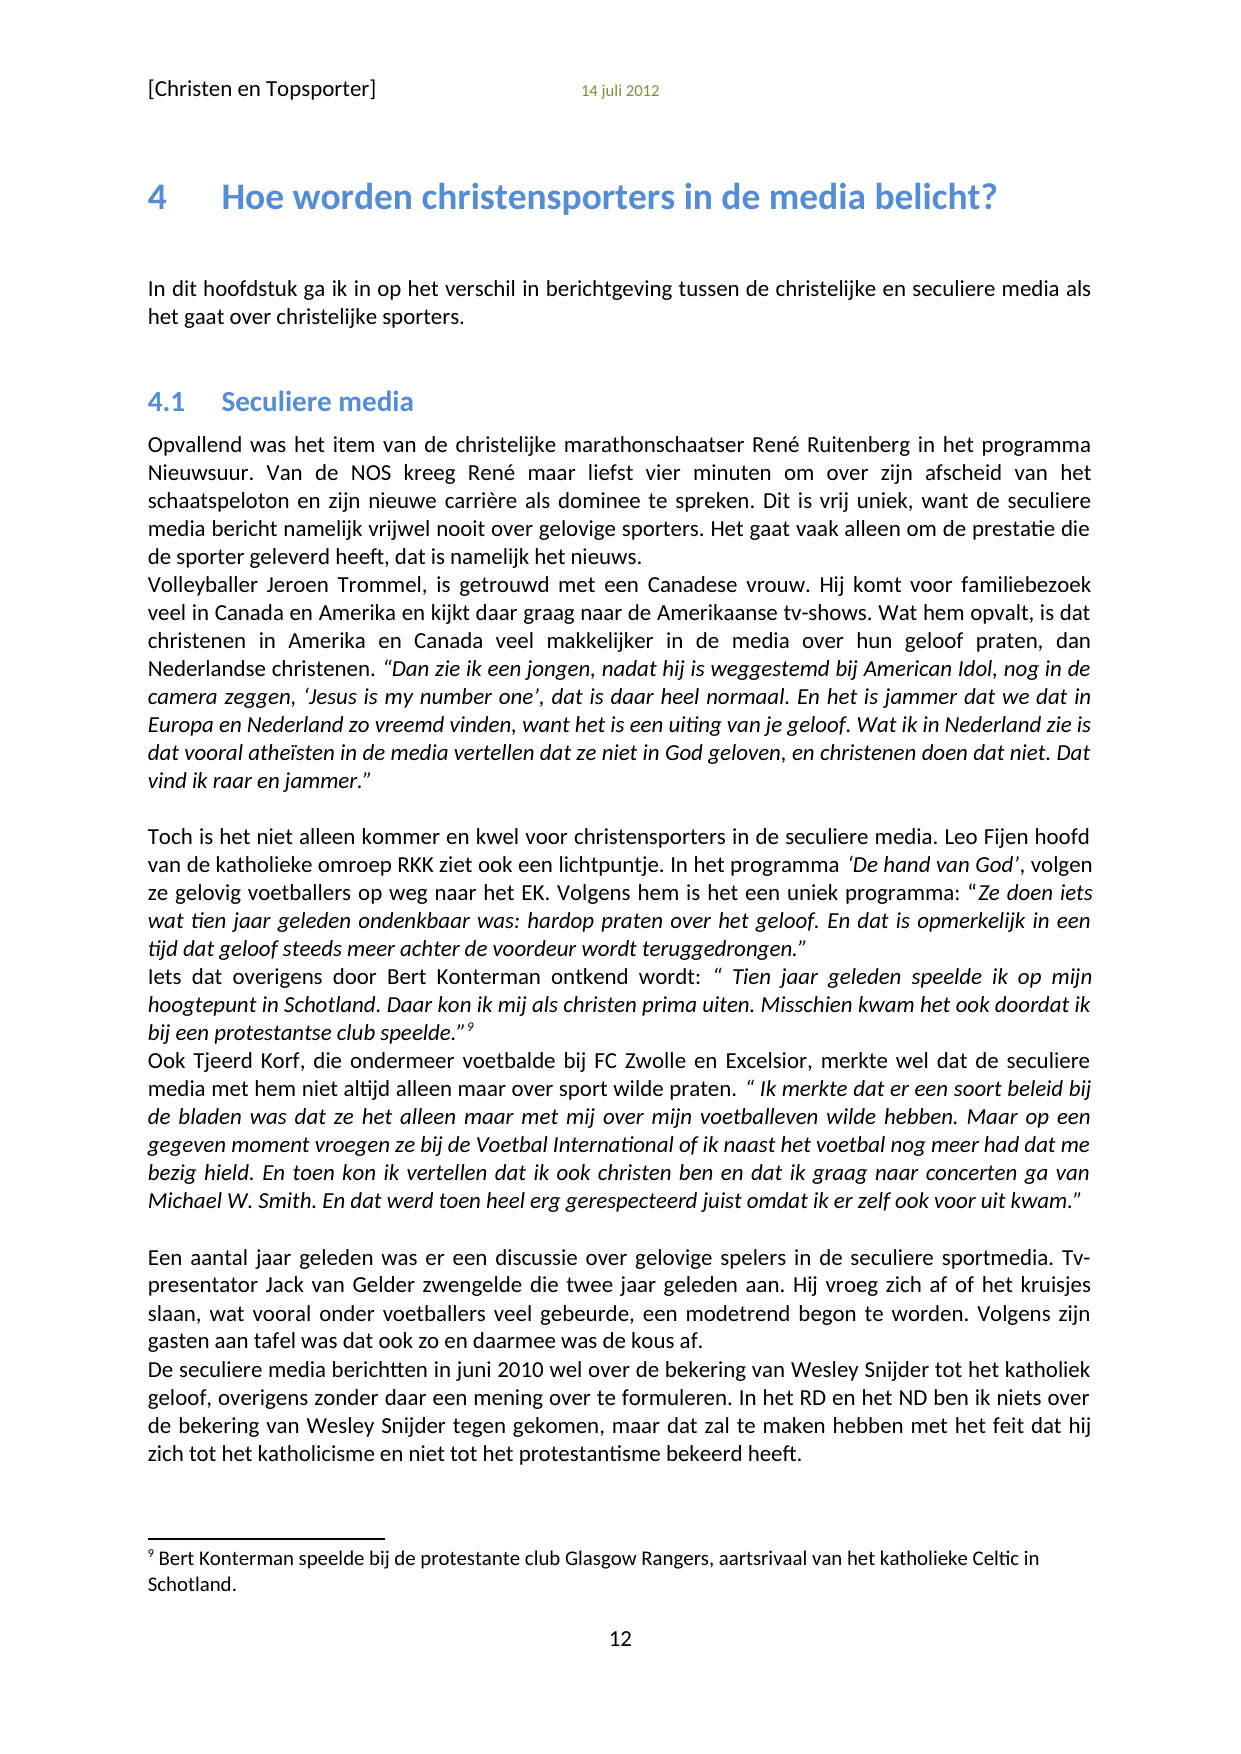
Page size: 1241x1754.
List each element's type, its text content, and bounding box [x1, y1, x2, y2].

subtitle 4 Hoe worden christensporters in de media belicht? [148, 173, 1093, 218]
list Opvallend was het item van de christelijke marathonschaatser René Ruitenberg in het programma Nieuwsuur. Van de NOS kreeg René maar liefst vier minuten om over zijn afscheid van het schaatspeloton en zijn nieuwe carrière als dominee te spreken. Dit is vrij uniek, want de seculiere media bericht namelijk vrijwel nooit over gelovige sporters. Het gaat vaak alleen om de prestatie die de sporter geleverd heeft, dat is namelijk het nieuws. [148, 430, 1093, 570]
list Een aantal jaar geleden was er een discussie over gelovige spelers in de seculiere sportmedia. Tv-presentator Jack van Gelder zwengelde die twee jaar geleden aan. Hij vroeg zich af of het kruisjes slaan, wat vooral onder voetballers veel gebeurde, een modetrend begon te worden. Volgens zijn gasten aan tafel was dat ook zo en daarmee was de kous af. [148, 1243, 1093, 1355]
list Volleyballer Jeroen Trommel, is getrouwd met een Canadese vrouw. Hij komt voor familiebezoek veel in Canada en Amerika en kijkt daar graag naar de Amerikaanse tv-shows. Wat hem opvalt, is dat christenen in Amerika en Canada veel makkelijker in de media over hun geloof praten, dan Nederlandse christenen. “Dan zie ik een jongen, nadat hij is weggestemd bij American Idol, nog in de camera zeggen, ‘Jesus is my number one’, dat is daar heel normaal. En het is jammer dat we dat in Europa en Nederland zo vreemd vinden, want het is een uiting van je geloof. Wat ik in Nederland zie is dat vooral atheïsten in de media vertellen dat ze niet in God geloven, en christenen doen dat niet. Dat vind ik raar en jammer.” [148, 570, 1093, 794]
subtitle 4.1 Seculiere media [148, 383, 1093, 418]
list Ook Tjeerd Korf, die ondermeer voetbalde bij FC Zwolle en Excelsior, merkte wel dat de seculiere media met hem niet altijd alleen maar over sport wilde praten. “ Ik merkte dat er een soort beleid bij de bladen was dat ze het alleen maar met mij over mijn voetballeven wilde hebben. Maar op een gegeven moment vroegen ze bij de Voetbal International of ik naast het voetbal nog meer had dat me bezig hield. En toen kon ik vertellen dat ik ook christen ben en dat ik graag naar concerten ga van Michael W. Smith. En dat werd toen heel erg gerespecteerd juist omdat ik er zelf ook voor uit kwam.” [148, 1046, 1093, 1214]
list De seculiere media berichtten in juni 2010 wel over de bekering van Wesley Snijder tot het katholiek geloof, overigens zonder daar een mening over te formuleren. In het RD en het ND ben ik niets over de bekering van Wesley Snijder tegen gekomen, maar dat zal te maken hebben met het feit dat hij zich tot het katholicisme en niet tot het protestantisme bekeerd heeft. [148, 1355, 1093, 1467]
list Toch is het niet alleen kommer en kwel voor christensporters in de seculiere media. Leo Fijen hoofd van de katholieke omroep RKK ziet ook een lichtpuntje. In het programma ‘De hand van God’, volgen ze gelovig voetballers op weg naar het EK. Volgens hem is het een uniek programma: “Ze doen iets wat tien jaar geleden ondenkbaar was: hardop praten over het geloof. En dat is opmerkelijk in een tijd dat geloof steeds meer achter de voordeur wordt teruggedrongen.” [148, 822, 1093, 962]
list Iets dat overigens door Bert Konterman ontkend wordt: “ Tien jaar geleden speelde ik op mijn hoogtepunt in Schotland. Daar kon ik mij als christen prima uiten. Misschien kwam het ook doordat ik bij een protestantse club speelde.” [148, 962, 1093, 1046]
list In dit hoofdstuk ga ik in op het verschil in berichtgeving tussen de christelijke en seculiere media als het gaat over christelijke sporters. [148, 274, 1093, 330]
